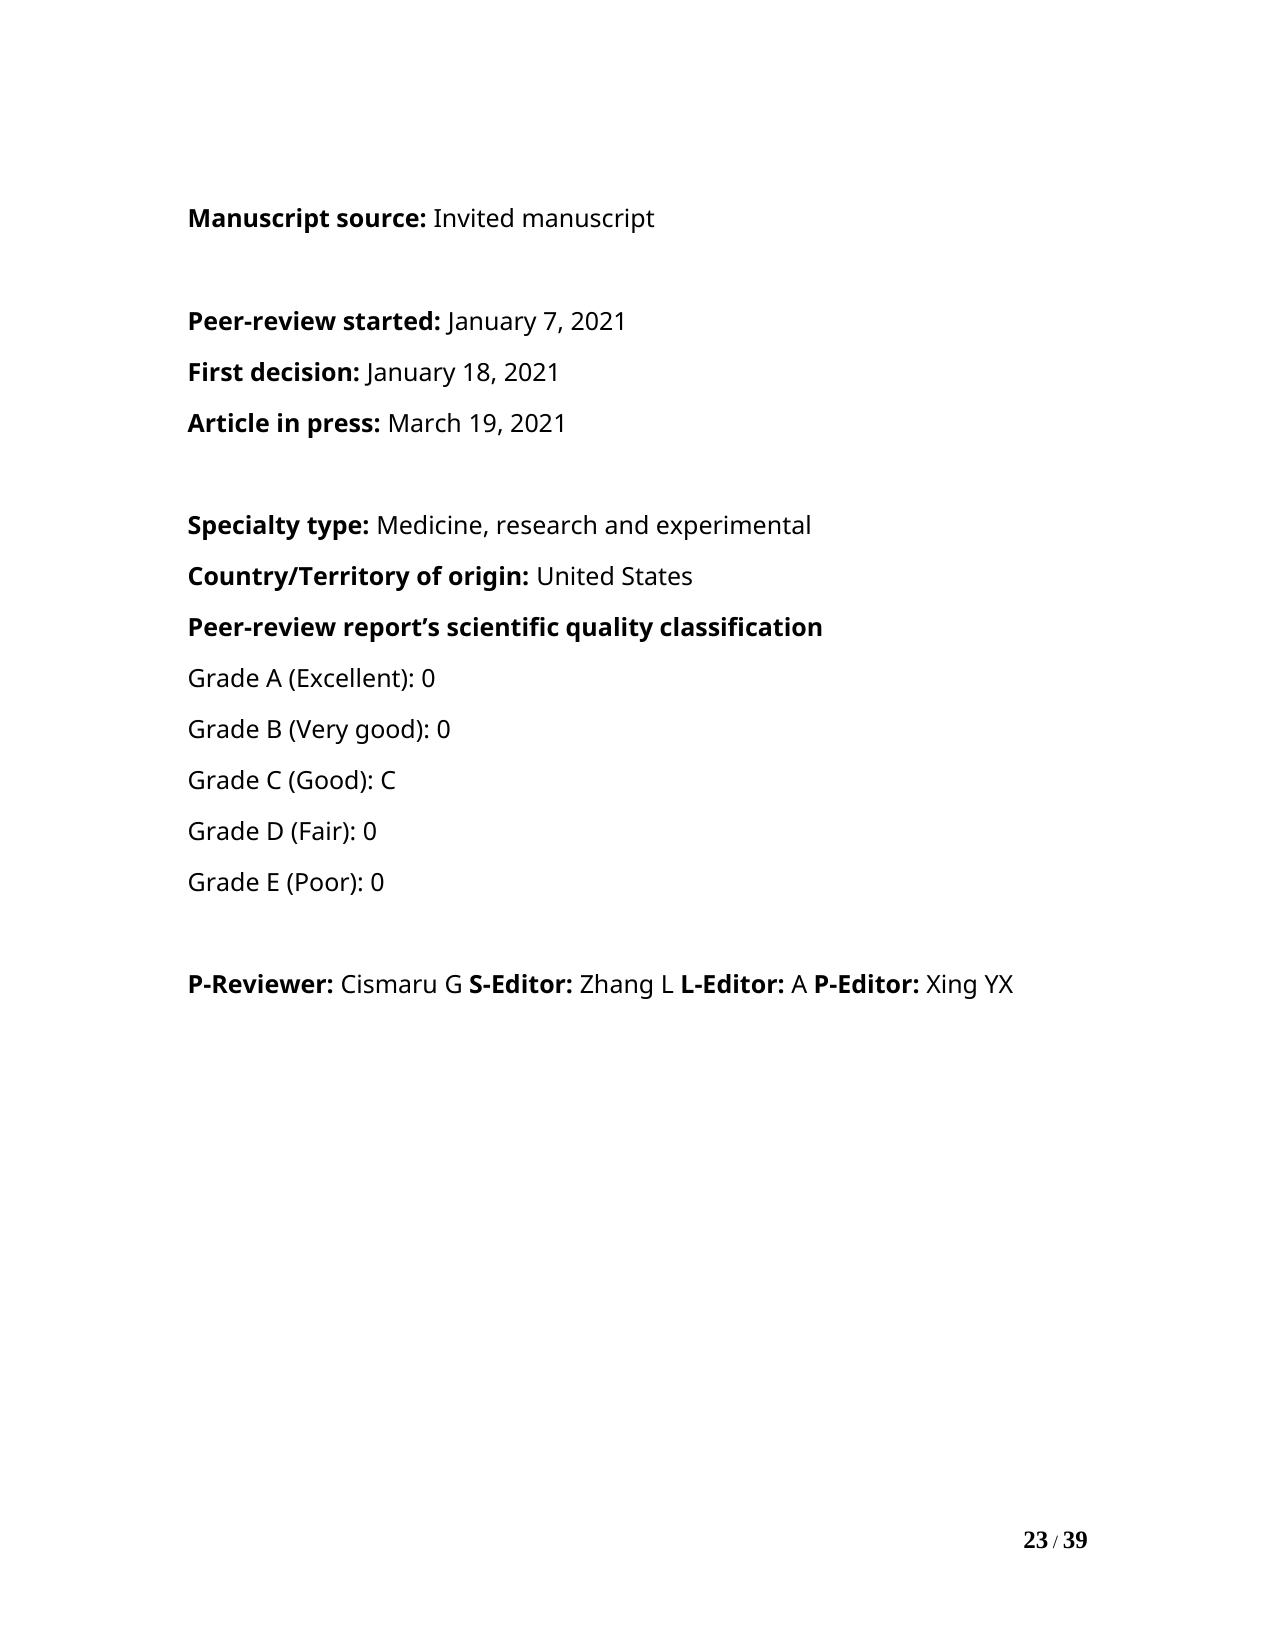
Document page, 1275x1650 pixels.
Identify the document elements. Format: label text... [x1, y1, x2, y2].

text Peer-review report’s scientific quality classification [187, 609, 1087, 643]
text Grade A (Excellent): 0 [187, 660, 1087, 694]
text Country/Territory of origin: United States [187, 558, 1087, 592]
text First decision: January 18, 2021 [187, 354, 1087, 388]
text Grade D (Fair): 0 [187, 813, 1087, 848]
text Grade B (Very good): 0 [187, 711, 1087, 746]
text Specialty type: Medicine, research and experimental [187, 507, 1087, 541]
text Manuscript source: Invited manuscript [187, 201, 1087, 235]
text P-Reviewer: Cismaru G S-Editor: Zhang L L-Editor: A P-Editor: Xing YX [187, 967, 1087, 1001]
text Peer-review started: January 7, 2021 [187, 303, 1087, 337]
text Article in press: March 19, 2021 [187, 405, 1087, 439]
text Grade E (Poor): 0 [187, 864, 1087, 899]
text Grade C (Good): C [187, 762, 1087, 797]
